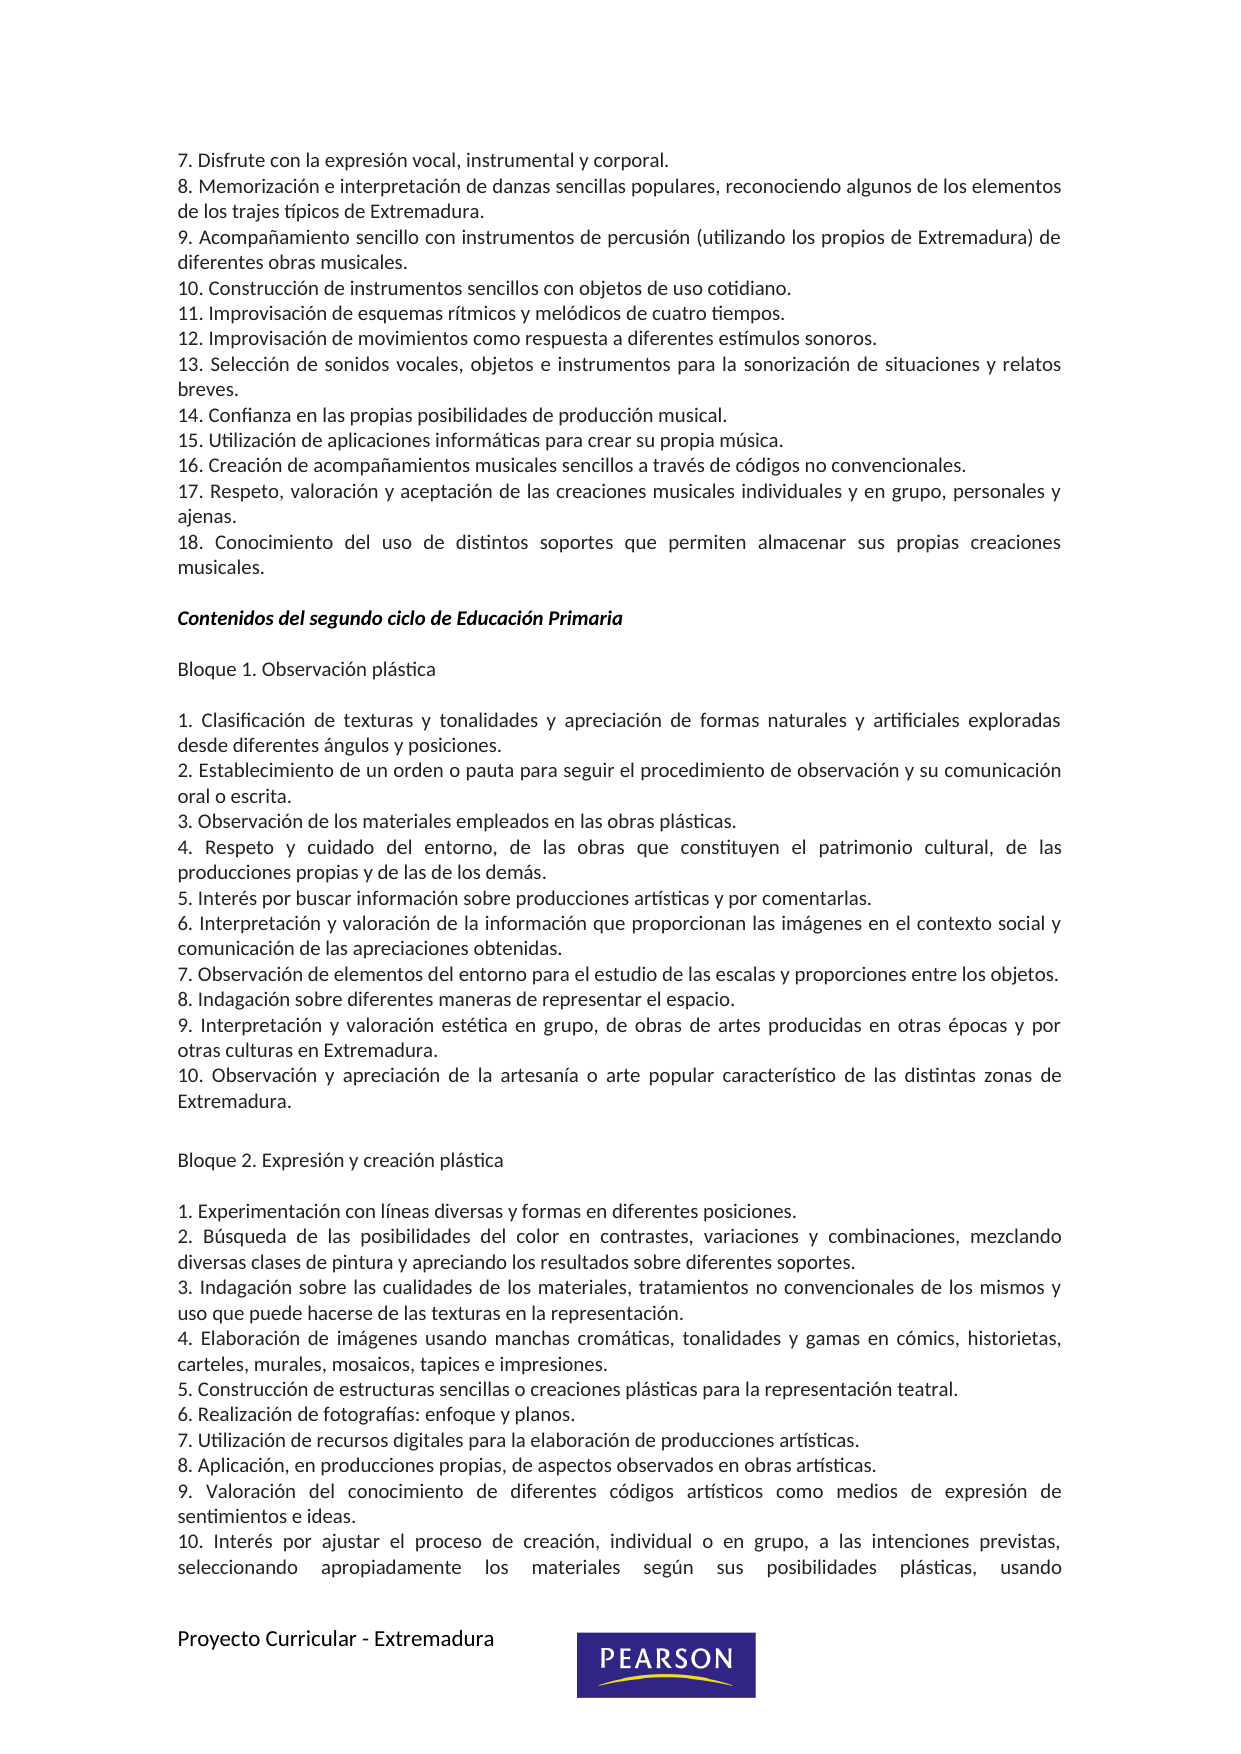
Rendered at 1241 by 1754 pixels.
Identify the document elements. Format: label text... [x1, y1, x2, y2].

text 10. Construcción de instrumentos sencillos con objetos de uso cotidiano. [177, 275, 1063, 300]
text Bloque 2. Expresión y creación plástica [177, 1147, 1063, 1173]
text 12. Improvisación de movimientos como respuesta a diferentes estímulos sonoros. [177, 326, 1063, 351]
text 2. Búsqueda de las posibilidades del color en contrastes, variaciones y combinaciones, mezclando diversas clases de pintura y apreciando los resultados sobre diferentes soportes. [177, 1224, 1063, 1274]
text Bloque 1. Observación plástica [177, 656, 1063, 681]
text 7. Observación de elementos del entorno para el estudio de las escalas y proporciones entre los objetos. [177, 961, 1063, 986]
picture [570, 1628, 762, 1703]
text 14. Confianza en las propias posibilidades de producción musical. [177, 402, 1063, 427]
text Contenidos del segundo ciclo de Educación Primaria [177, 605, 1063, 631]
text 6. Interpretación y valoración de la información que proporcionan las imágenes en el contexto social y comunicación de las apreciaciones obtenidas. [177, 910, 1063, 961]
text 5. Interés por buscar información sobre producciones artísticas y por comentarlas. [177, 885, 1063, 910]
text 9. Acompañamiento sencillo con instrumentos de percusión (utilizando los propios de Extremadura) de diferentes obras musicales. [177, 224, 1063, 275]
text 9. Valoración del conocimiento de diferentes códigos artísticos como medios de expresión de sentimientos e ideas. [177, 1478, 1063, 1529]
text 16. Creación de acompañamientos musicales sencillos a través de códigos no convencionales. [177, 453, 1063, 478]
text 8. Memorización e interpretación de danzas sencillas populares, reconociendo algunos de los elementos de los trajes típicos de Extremadura. [177, 173, 1063, 224]
text 18. Conocimiento del uso de distintos soportes que permiten almacenar sus propias creaciones musicales. [177, 529, 1063, 580]
text 2. Establecimiento de un orden o pauta para seguir el procedimiento de observación y su comunicación oral o escrita. [177, 758, 1063, 808]
text 10. Observación y apreciación de la artesanía o arte popular característico de las distintas zonas de Extremadura. [177, 1063, 1063, 1113]
text 8. Indagación sobre diferentes maneras de representar el espacio. [177, 986, 1063, 1012]
text 1. Experimentación con líneas diversas y formas en diferentes posiciones. [177, 1198, 1063, 1224]
text 8. Aplicación, en producciones propias, de aspectos observados en obras artísticas. [177, 1452, 1063, 1478]
text 3. Indagación sobre las cualidades de los materiales, tratamientos no convencionales de los mismos y uso que puede hacerse de las texturas en la representación. [177, 1274, 1063, 1325]
text 4. Respeto y cuidado del entorno, de las obras que constituyen el patrimonio cultural, de las producciones propias y de las de los demás. [177, 834, 1063, 885]
text 7. Utilización de recursos digitales para la elaboración de producciones artísticas. [177, 1427, 1063, 1452]
text 11. Improvisación de esquemas rítmicos y melódicos de cuatro tiempos. [177, 300, 1063, 326]
text 9. Interpretación y valoración estética en grupo, de obras de artes producidas en otras épocas y por otras culturas en Extremadura. [177, 1012, 1063, 1063]
text 6. Realización de fotografías: enfoque y planos. [177, 1402, 1063, 1427]
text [177, 1529, 1063, 1579]
text 7. Disfrute con la expresión vocal, instrumental y corporal. [177, 148, 1063, 173]
text 3. Observación de los materiales empleados en las obras plásticas. [177, 808, 1063, 834]
text 4. Elaboración de imágenes usando manchas cromáticas, tonalidades y gamas en cómics, historietas, carteles, murales, mosaicos, tapices e impresiones. [177, 1325, 1063, 1376]
text 17. Respeto, valoración y aceptación de las creaciones musicales individuales y en grupo, personales y ajenas. [177, 478, 1063, 529]
text 13. Selección de sonidos vocales, objetos e instrumentos para la sonorización de situaciones y relatos breves. [177, 351, 1063, 402]
text 5. Construcción de estructuras sencillas o creaciones plásticas para la representación teatral. [177, 1376, 1063, 1402]
text 15. Utilización de aplicaciones informáticas para crear su propia música. [177, 427, 1063, 453]
text 1. Clasificación de texturas y tonalidades y apreciación de formas naturales y artificiales exploradas desde diferentes ángulos y posiciones. [177, 707, 1063, 758]
